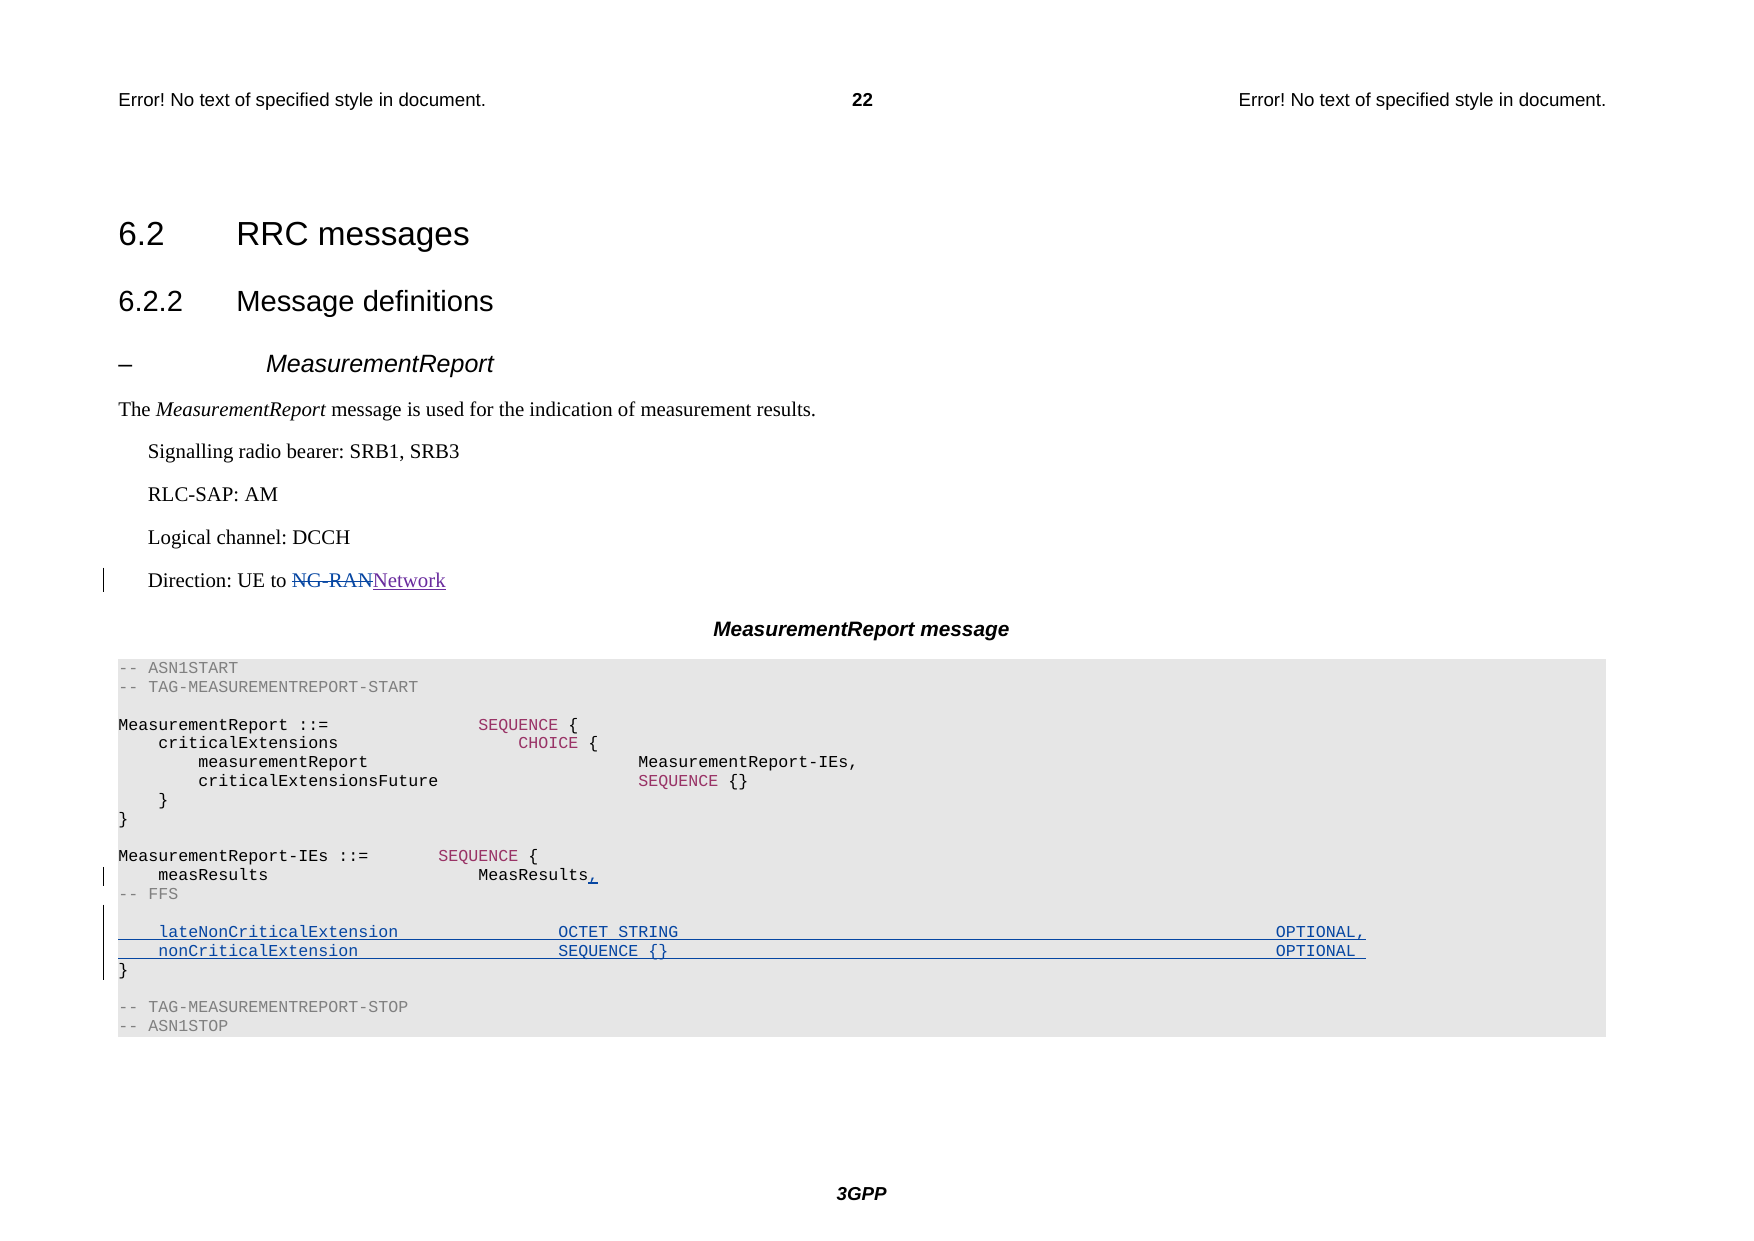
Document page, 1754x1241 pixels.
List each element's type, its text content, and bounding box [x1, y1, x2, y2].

text -- TAG-MEASUREMENTREPORT-START [118, 678, 1606, 697]
text The MeasurementReport message is used for the indication of measurement results. [118, 396, 1606, 421]
text MeasurementReport ::= SEQUENCE { [118, 716, 1606, 735]
text Signalling radio bearer: SRB1, SRB3 [148, 439, 1606, 463]
text -- ASN1STOP [118, 1018, 1606, 1037]
text -- ASN1START [118, 659, 1606, 678]
text } [118, 961, 1606, 980]
subtitle 6.2.2 Message definitions [118, 284, 1606, 318]
text measResults MeasResults [118, 867, 1606, 886]
text Logical channel: DCCH [148, 525, 1606, 549]
text } [118, 791, 1606, 810]
subtitle – MeasurementReport [118, 349, 1606, 378]
text RLC-SAP: AM [148, 482, 1606, 506]
text -- TAG-MEASUREMENTREPORT-STOP [118, 999, 1606, 1018]
text Direction: UE to [148, 568, 1606, 592]
text criticalExtensionsFuture SEQUENCE {} [118, 773, 1606, 791]
text measurementReport MeasurementReport-IEs, [118, 754, 1606, 773]
subtitle 6.2 RRC messages [118, 214, 1606, 253]
text MeasurementReport-IEs ::= SEQUENCE { [118, 848, 1606, 867]
text criticalExtensions CHOICE { [118, 735, 1606, 754]
text } [118, 810, 1606, 829]
text -- FFS [118, 886, 1606, 904]
text MeasurementReport message [118, 617, 1606, 641]
